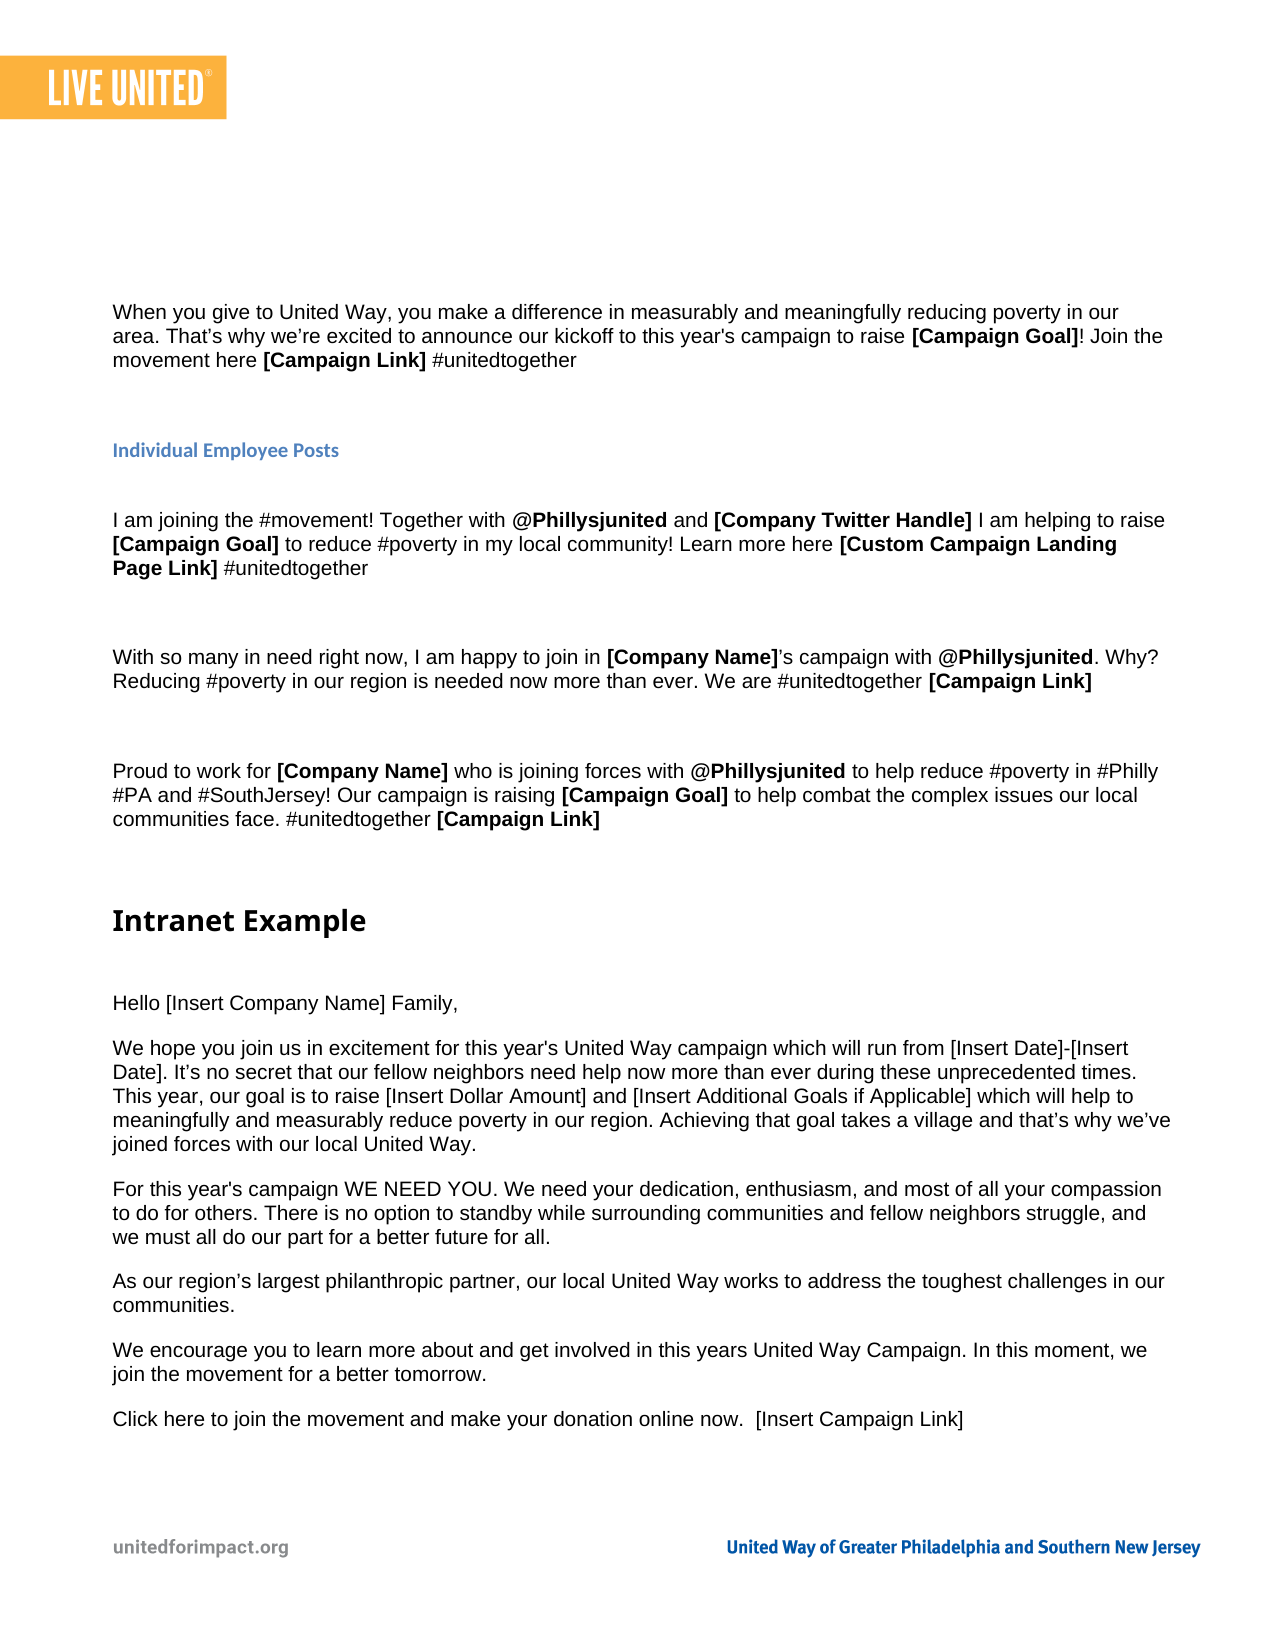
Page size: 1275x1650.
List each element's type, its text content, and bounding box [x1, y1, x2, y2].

text With so many in need right now, I am happy to join in [Company Name]’s campaign with @Phillysjunited. Why? Reducing #poverty in our region is needed now more than ever. We are #unitedtogether [Campaign Link] [112, 645, 1172, 693]
text We encourage you to learn more about and get involved in this years United Way Campaign. In this moment, we join the movement for a better tomorrow. [112, 1338, 1172, 1386]
text Click here to join the movement and make your donation online now. [Insert Campaign Link] [112, 1407, 1172, 1431]
text As our region’s largest philanthropic partner, our local United Way works to address the toughest challenges in our communities. [112, 1269, 1172, 1317]
text We hope you join us in excitement for this year's United Way campaign which will run from [Insert Date]-[Insert Date]. It’s no secret that our fellow neighbors need help now more than ever during these unprecedented times. This year, our goal is to raise [Insert Dollar Amount] and [Insert Additional Goals if Applicable] which will help to meaningfully and measurably reduce poverty in our region. Achieving that goal takes a village and that’s why we’ve joined forces with our local United Way. [112, 1036, 1172, 1156]
text I am joining the #movement! Together with @Phillysjunited and [Company Twitter Handle] I am helping to raise [Campaign Goal] to reduce #poverty in my local community! Learn more here [Custom Campaign Landing Page Link] #unitedtogether [112, 508, 1172, 579]
subtitle Individual Employee Posts [112, 437, 1172, 463]
text Proud to work for [Company Name] who is joining forces with @Phillysjunited to help reduce #poverty in #Philly #PA and #SouthJersey! Our campaign is raising [Campaign Goal] to help combat the complex issues our local communities face. #unitedtogether [Campaign Link] [112, 759, 1172, 831]
text Hello [Insert Company Name] Family, [112, 991, 1172, 1015]
text When you give to United Way, you make a difference in measurably and meaningfully reducing poverty in our area. That’s why we’re excited to announce our kickoff to this year's campaign to raise [Campaign Goal]! Join the movement here [Campaign Link] #unitedtogether [112, 300, 1172, 372]
text For this year's campaign WE NEED YOU. We need your dedication, enthusiasm, and most of all your compassion to do for others. There is no option to standby while surrounding communities and fellow neighbors struggle, and we must all do our part for a better future for all. [112, 1177, 1172, 1248]
picture [0, 0, 1275, 1650]
subtitle Intranet Example [112, 900, 1172, 940]
